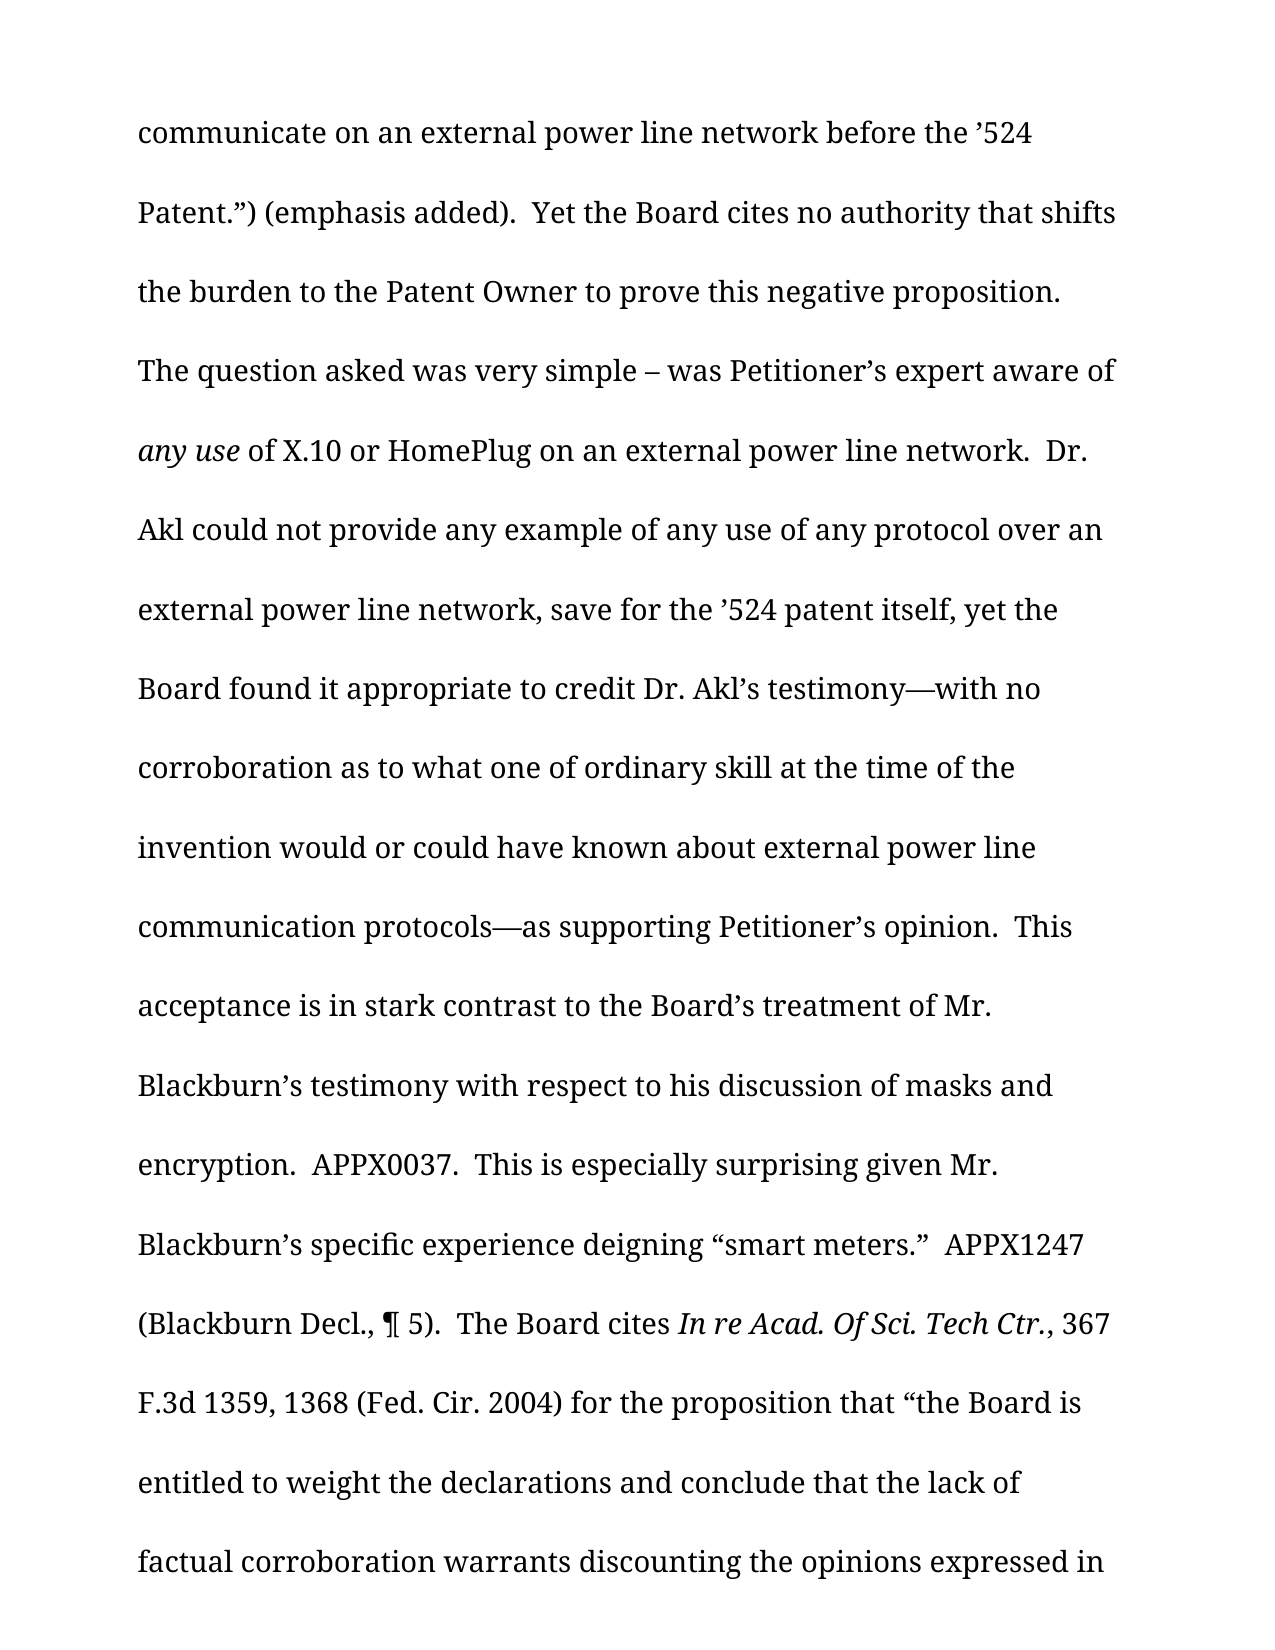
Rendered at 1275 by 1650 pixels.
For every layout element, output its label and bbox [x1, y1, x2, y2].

text [137, 112, 1118, 1581]
